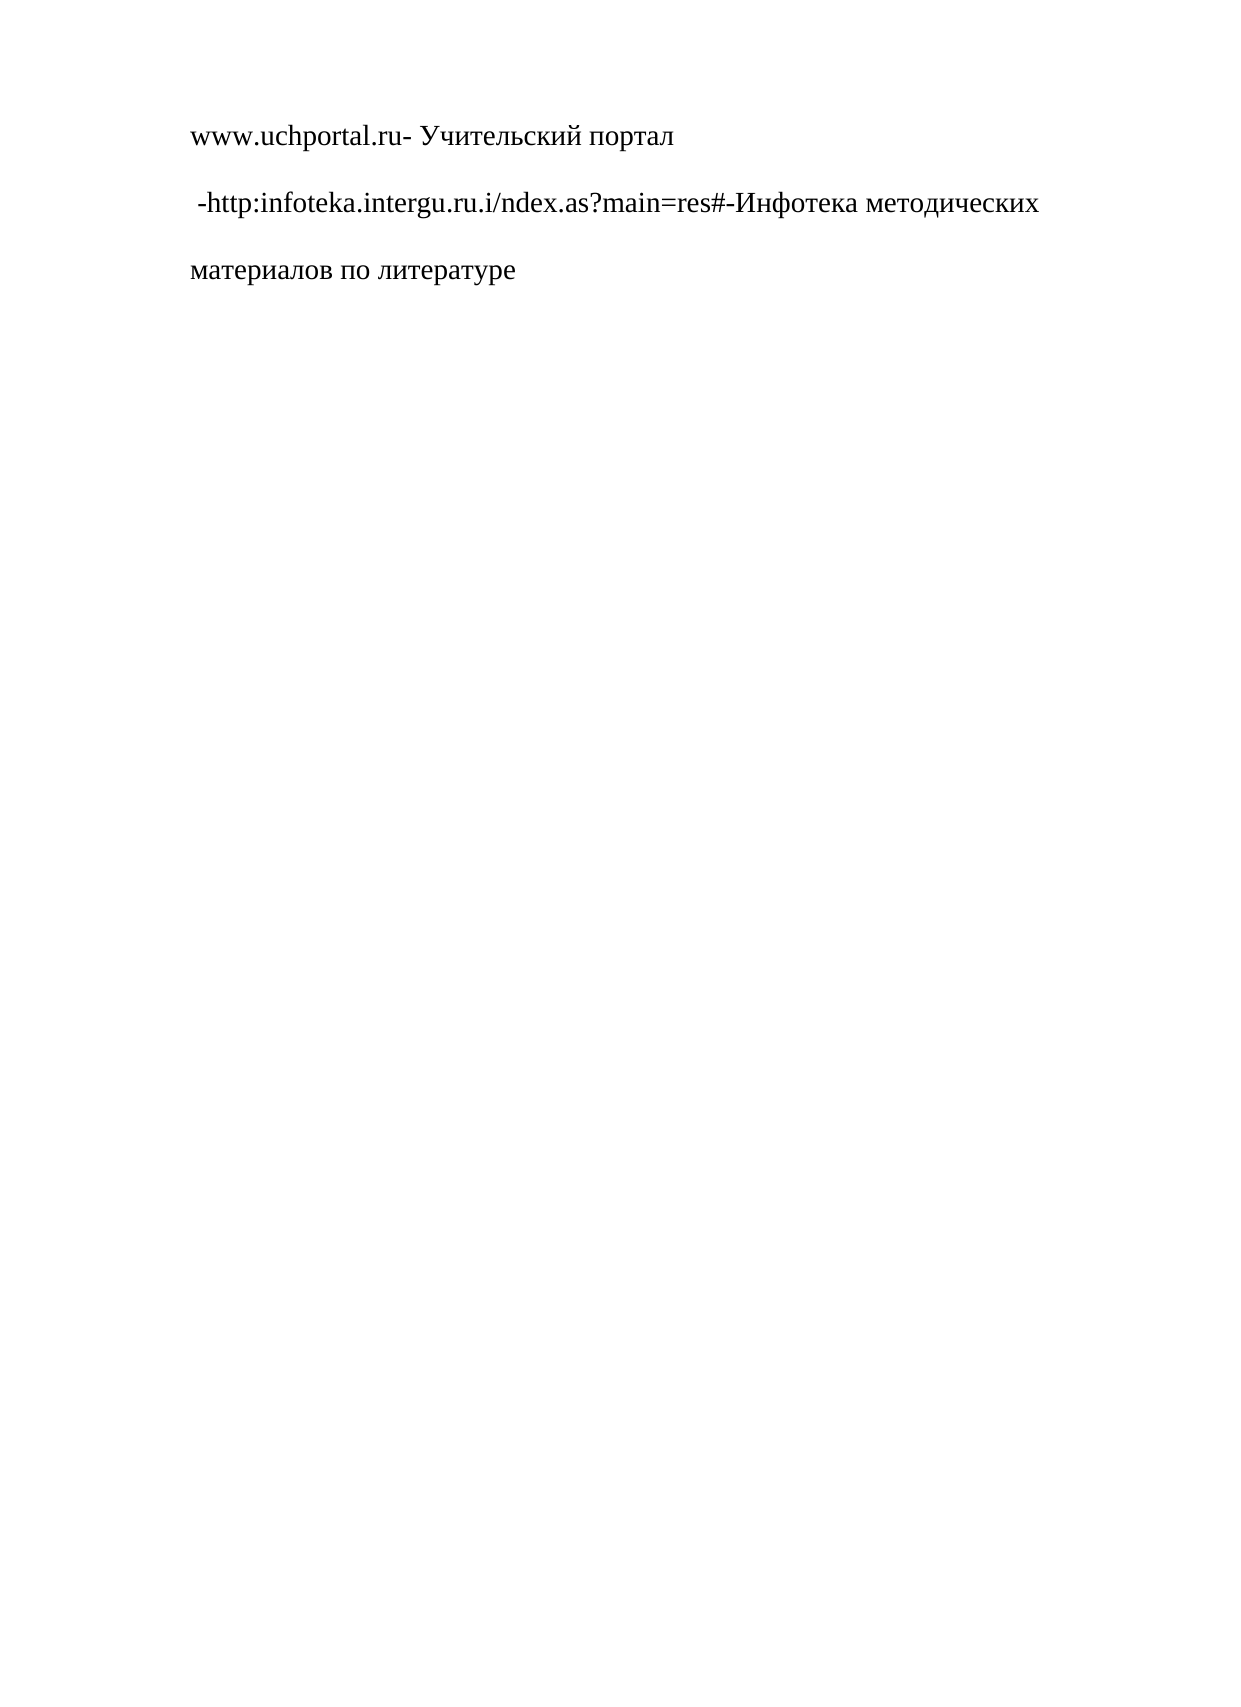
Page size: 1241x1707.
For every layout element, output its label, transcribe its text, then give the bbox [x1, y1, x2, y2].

text ​​‌www.uchportal.ru- Учительский портал -http:infoteka.intergu.ru.i/ndex.as?main=res#-Инфотека методических материалов по литературе‌​ [190, 118, 1152, 286]
